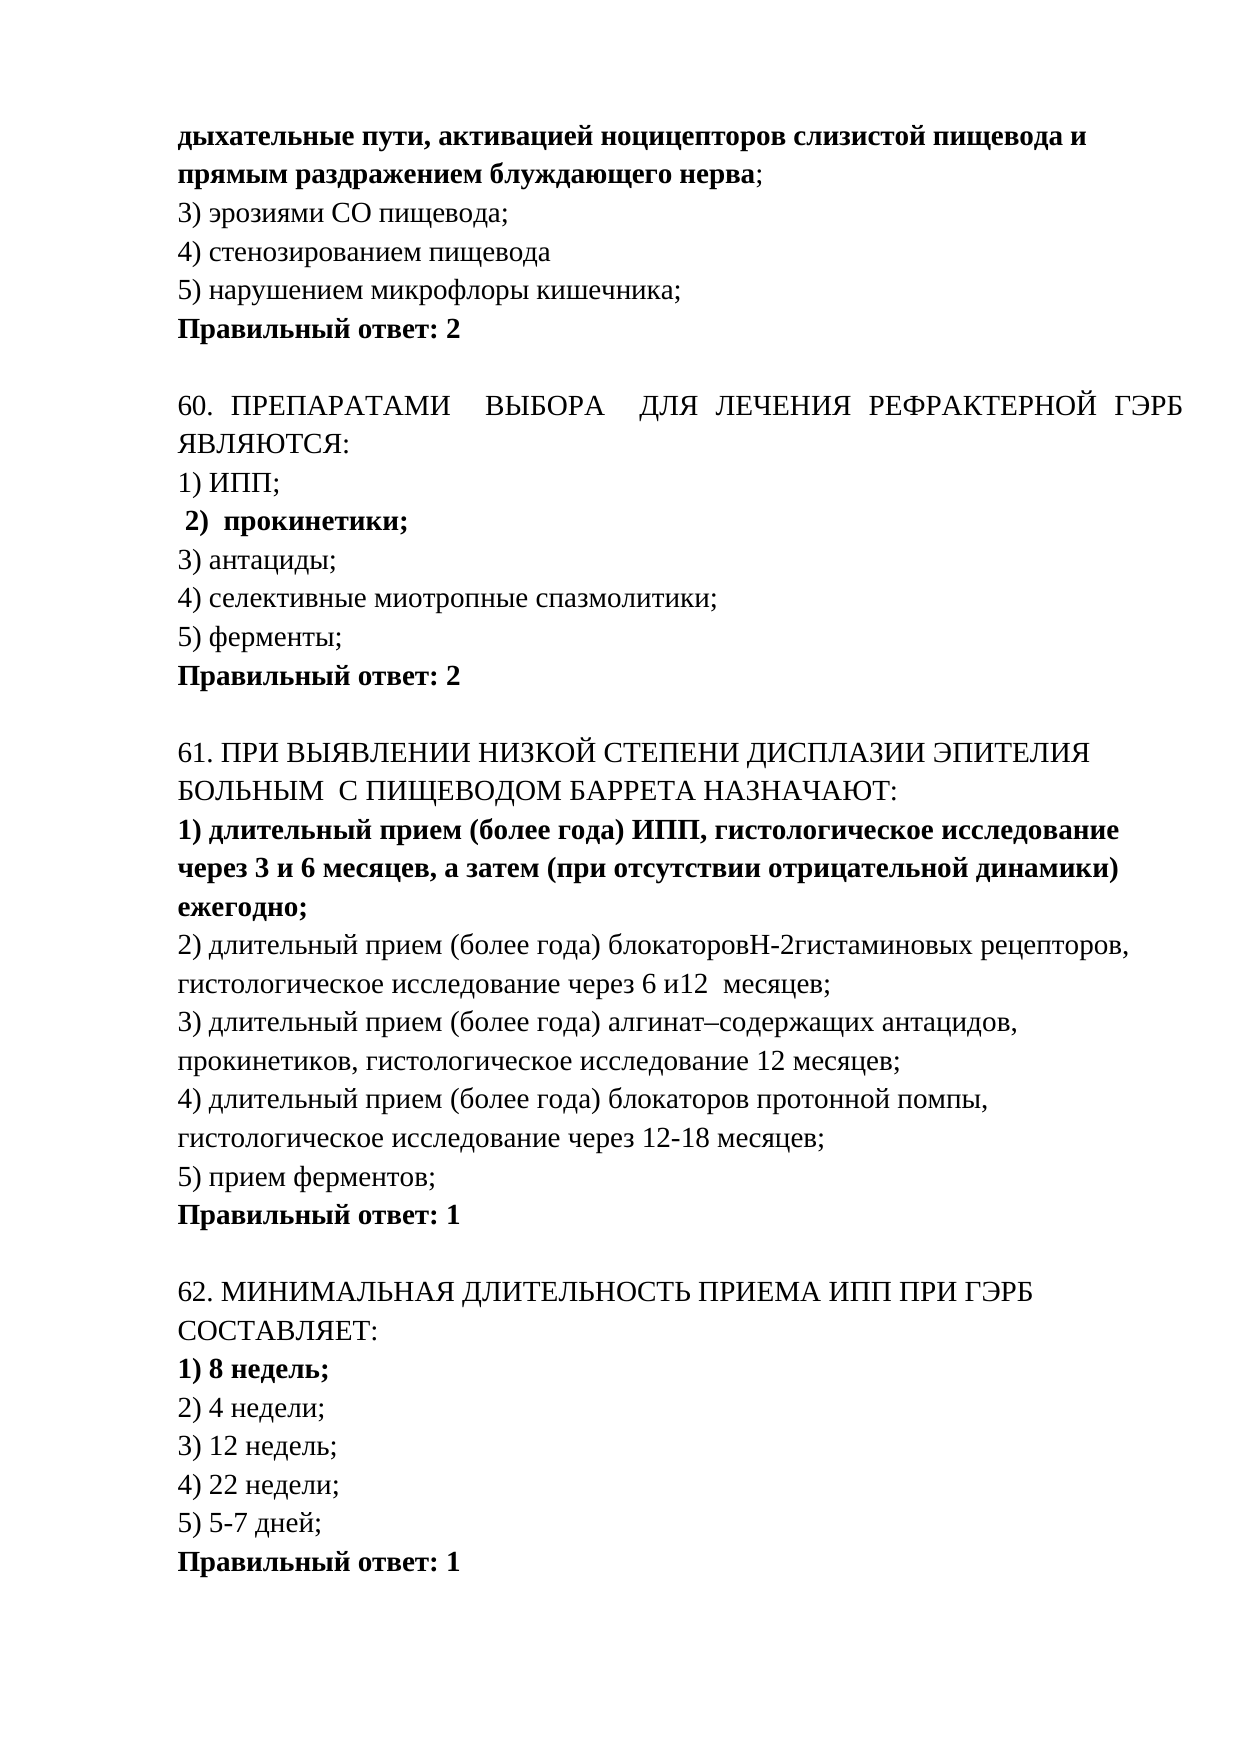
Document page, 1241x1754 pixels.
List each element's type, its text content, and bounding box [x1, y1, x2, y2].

text 4) селективные миотропные спазмолитики; [177, 581, 1152, 614]
text 5) 5-7 дней; [177, 1506, 1184, 1539]
text 60. ПРЕПАРАТАМИ ВЫБОРА ДЛЯ ЛЕЧЕНИЯ РЕФРАКТЕРНОЙ ГЭРБ ЯВЛЯЮТСЯ: [177, 388, 1184, 460]
text 61. При выявлении низкой степени дисплазии эпителия больным с пищеводом Баррета назначают: [177, 735, 1152, 807]
text 5) нарушением микрофлоры кишечника; [177, 272, 1152, 306]
text Правильный ответ: 1 [177, 1544, 1152, 1578]
text 5) ферменты; [177, 619, 1152, 653]
text 1) 8 недель; [177, 1351, 1184, 1385]
text 3) 12 недель; [177, 1428, 1184, 1462]
text 3) антациды; [177, 542, 1184, 576]
text 2) прокинетики; [177, 503, 1184, 537]
text Правильный ответ: 1 [177, 1197, 1152, 1231]
text 1) длительный прием (более года) ИПП, гистологическое исследование через 3 и 6 месяцев, а затем (при отсутствии отрицательной динамики) ежегодно; [177, 812, 1152, 922]
text 5) прием ферментов; [177, 1159, 1152, 1192]
text 3) эрозиями СО пищевода; [177, 195, 1152, 229]
text 3) длительный прием (более года) алгинат–содержащих антацидов, прокинетиков, гистологическое исследование 12 месяцев; [177, 1004, 1152, 1077]
text 62. МИНИМАЛЬНАЯ ДЛИТЕЛЬНОСТЬ ПРИЕМА ИПП ПРИ ГЭРБ СОСТАВЛЯЕТ: [177, 1274, 1184, 1346]
text 4) стенозированием пищевода [177, 234, 1152, 267]
text Правильный ответ: 2 [177, 311, 1152, 344]
text 4) 22 недели; [177, 1467, 1184, 1501]
text Правильный ответ: 2 [177, 658, 1152, 691]
text 1) ИПП; [177, 465, 1184, 498]
text 2) длительный прием (более года) блокаторовН-2гистаминовых рецепторов, гистологическое исследование через 6 и12 месяцев; [177, 927, 1152, 999]
text 2) 4 недели; [177, 1390, 1184, 1423]
text 4) длительный прием (более года) блокаторов протонной помпы, гистологическое исследование через 12-18 месяцев; [177, 1082, 1152, 1154]
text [177, 118, 1152, 190]
